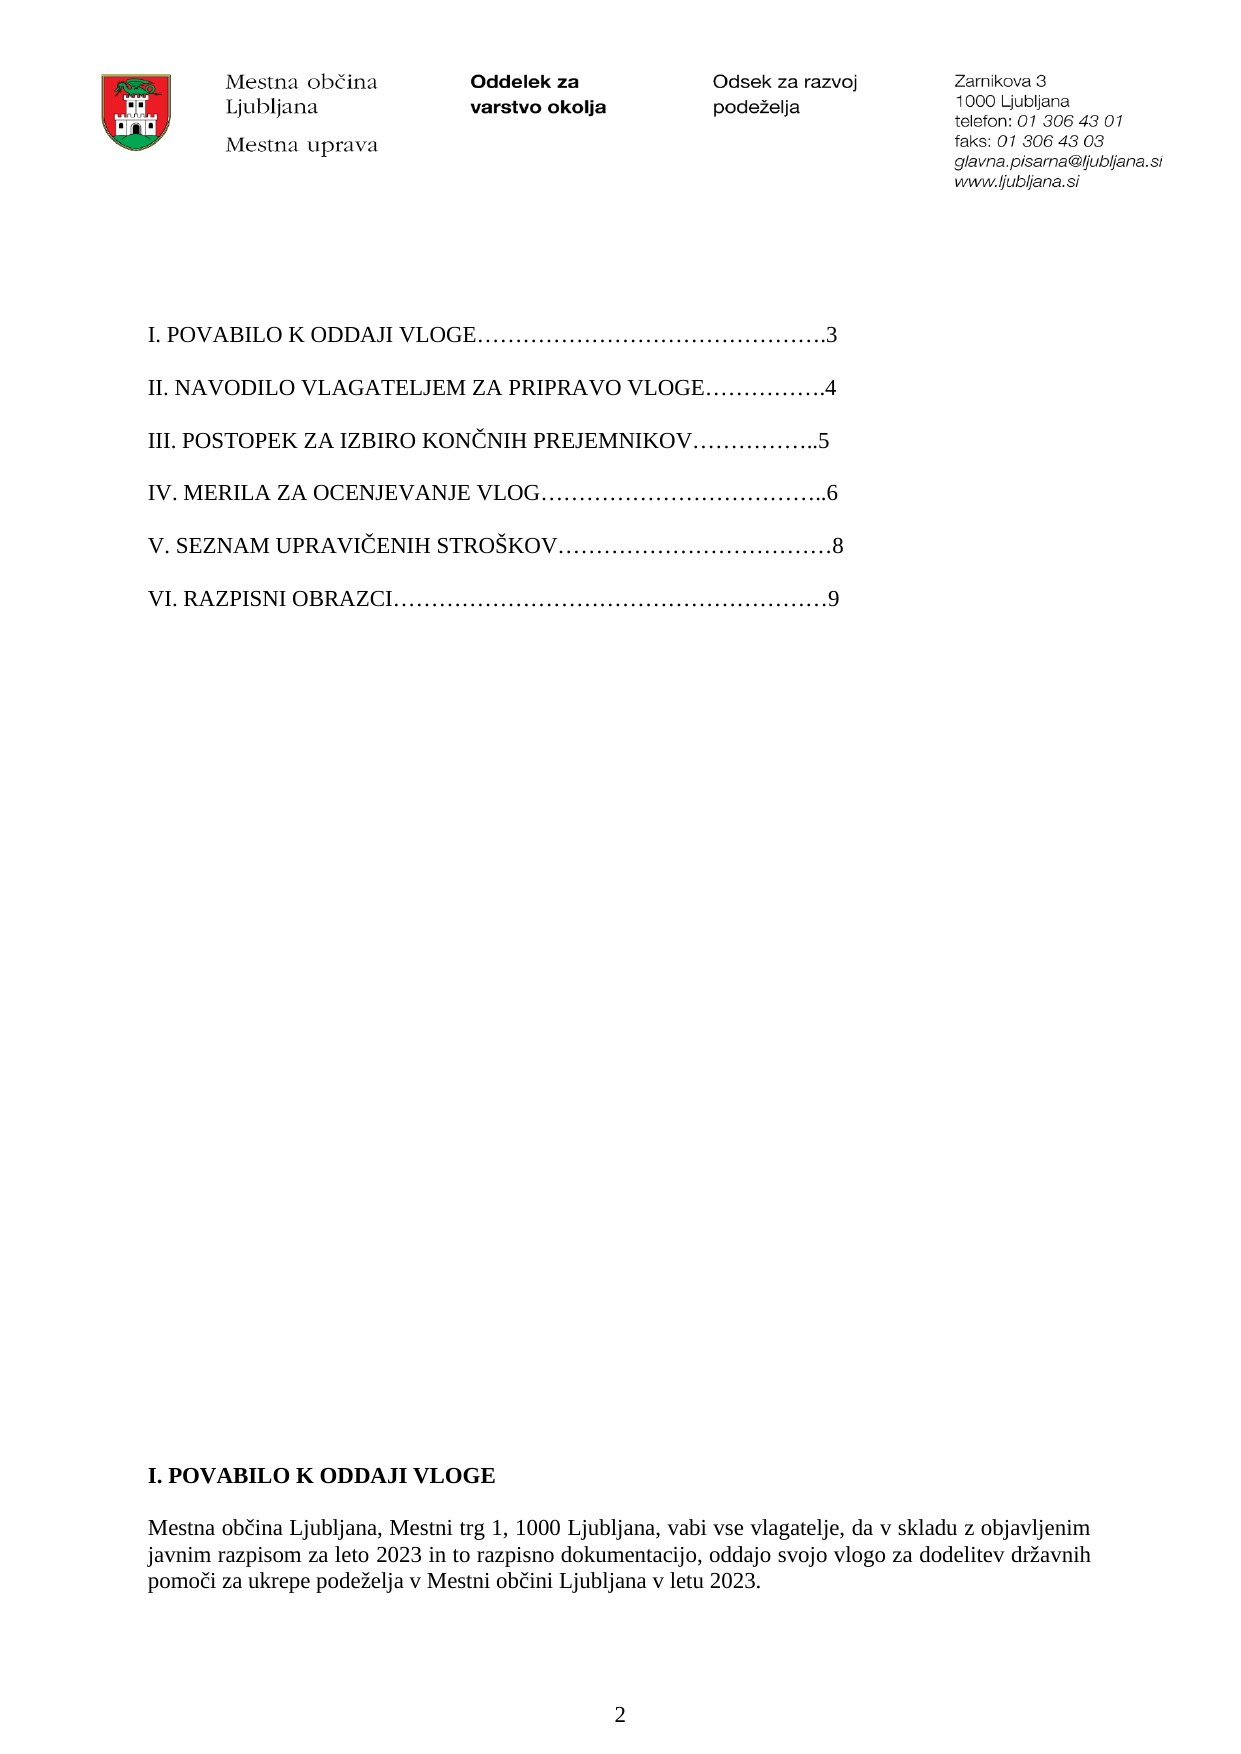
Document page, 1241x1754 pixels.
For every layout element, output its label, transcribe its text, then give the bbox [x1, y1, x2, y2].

text I. POVABILO K ODDAJI VLOGE……………………………………….3 [148, 321, 1093, 348]
picture [101, 70, 1163, 190]
text Mestna občina Ljubljana, Mestni trg 1, 1000 Ljubljana, vabi vse vlagatelje, da v skladu z objavljenim javnim razpisom za leto 2023 in to razpisno dokumentacijo, oddajo svojo vlogo za dodelitev državnih pomoči za ukrepe podeželja v Mestni občini Ljubljana v letu 2023. [148, 1514, 1093, 1593]
text VI. RAZPISNI OBRAZCI…………………………………………………9 [148, 585, 1093, 611]
text III. POSTOPEK ZA IZBIRO KONČNIH PREJEMNIKOV……………..5 [148, 427, 1093, 453]
text II. NAVODILO VLAGATELJEM ZA PRIPRAVO VLOGE…………….4 [148, 374, 1093, 400]
text V. SEZNAM UPRAVIČENIH STROŠKOV………………………………8 [148, 532, 1093, 558]
text I. POVABILO K ODDAJI VLOGE [148, 1462, 1093, 1488]
text IV. MERILA ZA OCENJEVANJE VLOG………………………………..6 [148, 479, 1093, 506]
